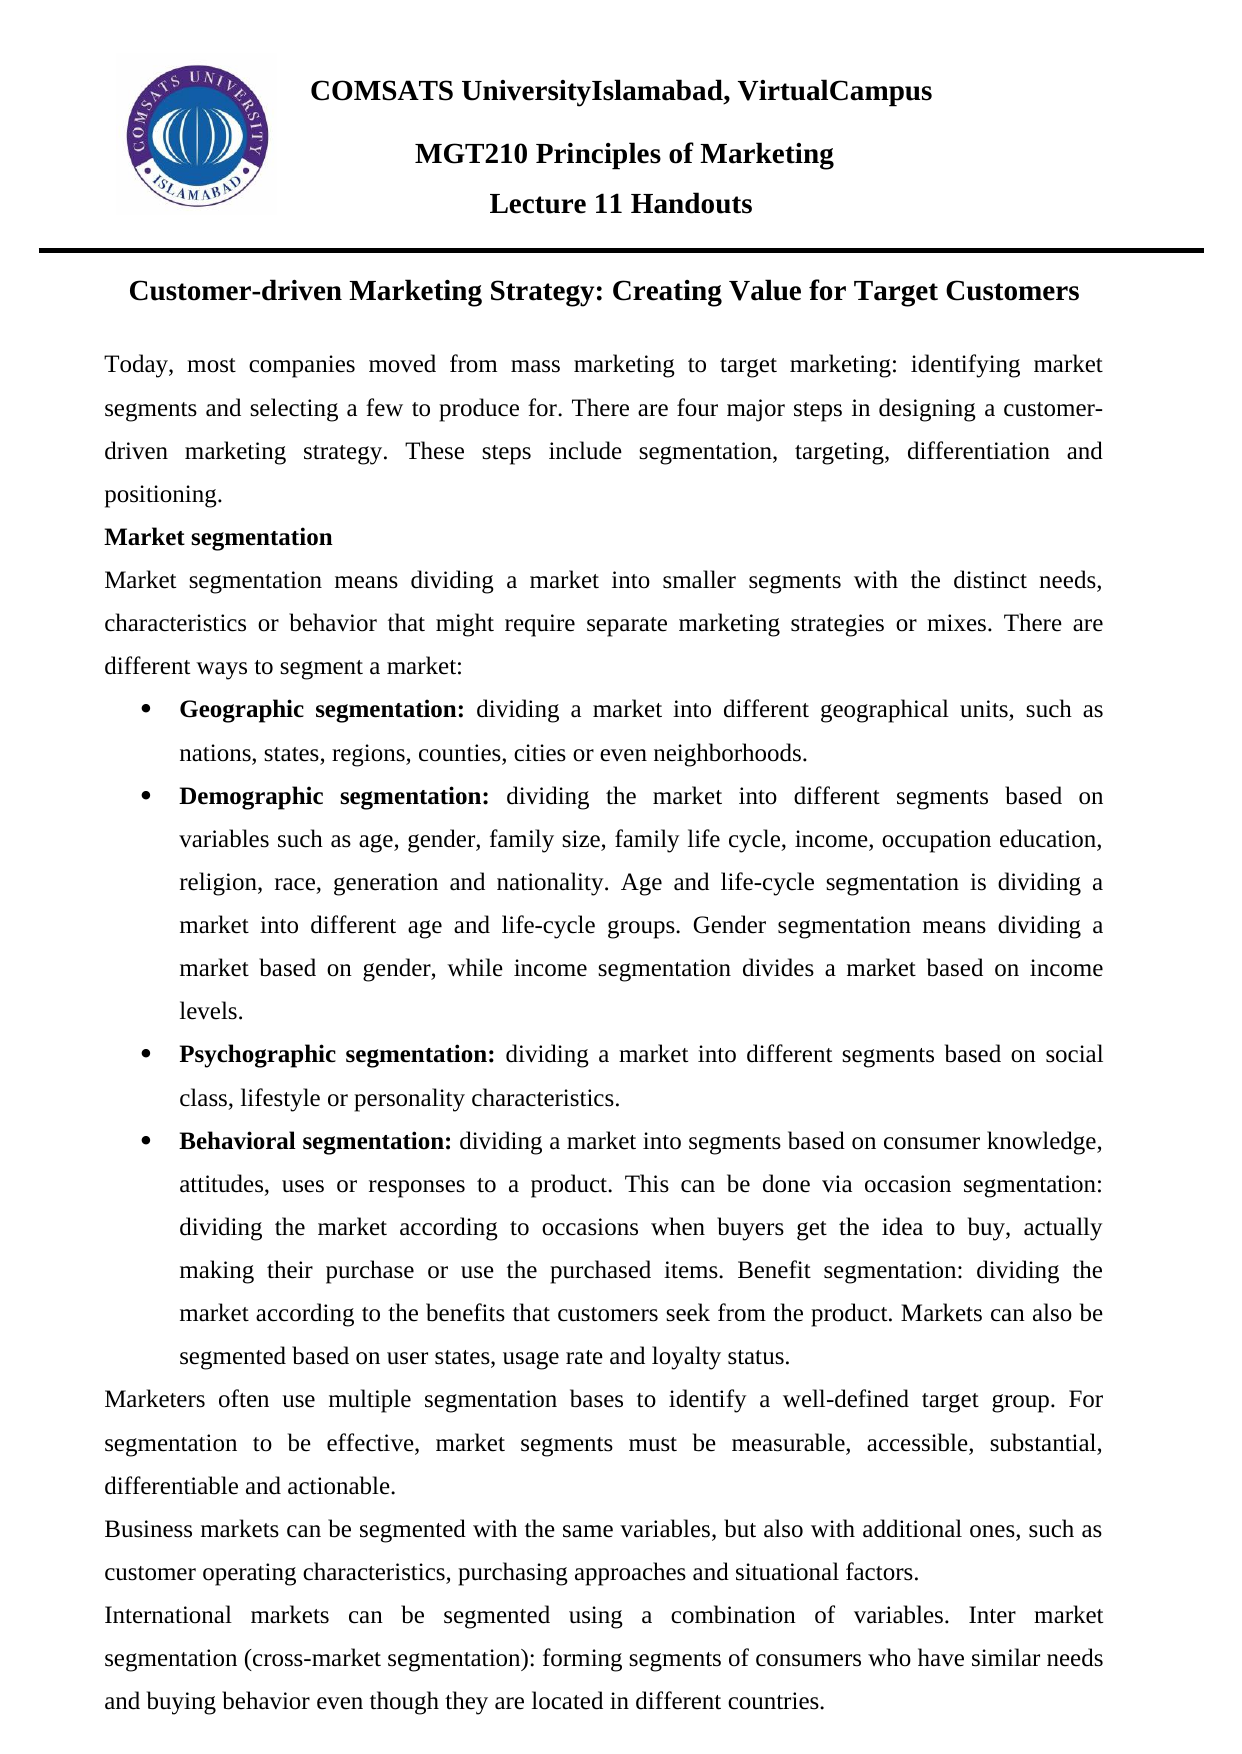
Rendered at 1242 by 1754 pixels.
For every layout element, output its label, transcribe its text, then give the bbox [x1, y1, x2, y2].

text Business markets can be segmented with the same variables, but also with additional ones, such as customer operating characteristics, purchasing approaches and situational factors. [104, 1514, 1104, 1586]
text Lecture 11 Handouts [484, 186, 757, 220]
list Demographic segmentation: dividing the market into different segments based on variables such as age, gender, family size, family life cycle, income, occupation education, religion, race, generation and nationality. Age and life-cycle segmentation is dividing a market into different age and life-cycle groups. Gender segmentation means dividing a market based on gender, while income segmentation divides a market based on income levels. [142, 781, 1104, 1025]
text Customer-driven Marketing Strategy: Creating Value for Target Customers [104, 273, 1104, 306]
picture [116, 53, 278, 215]
list Psychographic segmentation: dividing a market into different segments based on social class, lifestyle or personality characteristics. [142, 1039, 1104, 1111]
text Market segmentation [104, 522, 1104, 551]
text Market segmentation means dividing a market into smaller segments with the distinct needs, characteristics or behavior that might require separate marketing strategies or mixes. There are different ways to segment a market: [104, 565, 1104, 680]
list Behavioral segmentation: dividing a market into segments based on consumer knowledge, attitudes, uses or responses to a product. This can be done via occasion segmentation: dividing the market according to occasions when buyers get the idea to buy, actually making their purchase or use the purchased items. Benefit segmentation: dividing the market according to the benefits that customers seek from the product. Markets can also be segmented based on user states, usage rate and loyalty status. [142, 1126, 1104, 1370]
text COMSATS UniversityIslamabad, VirtualCampus [297, 73, 944, 107]
list Geographic segmentation: dividing a market into different geographical units, such as nations, states, regions, counties, cities or even neighborhoods. [142, 694, 1104, 766]
text MGT210 Principles of Marketing [404, 136, 845, 170]
text International markets can be segmented using a combination of variables. Inter market segmentation (cross-market segmentation): forming segments of consumers who have similar needs and buying behavior even though they are located in different countries. [104, 1600, 1104, 1715]
text Today, most companies moved from mass marketing to target marketing: identifying market segments and selecting a few to produce for. There are four major steps in designing a customer-driven marketing strategy. These steps include segmentation, targeting, differentiation and positioning. [104, 349, 1104, 508]
text Marketers often use multiple segmentation bases to identify a well-defined target group. For segmentation to be effective, market segments must be measurable, accessible, substantial, differentiable and actionable. [104, 1384, 1104, 1499]
